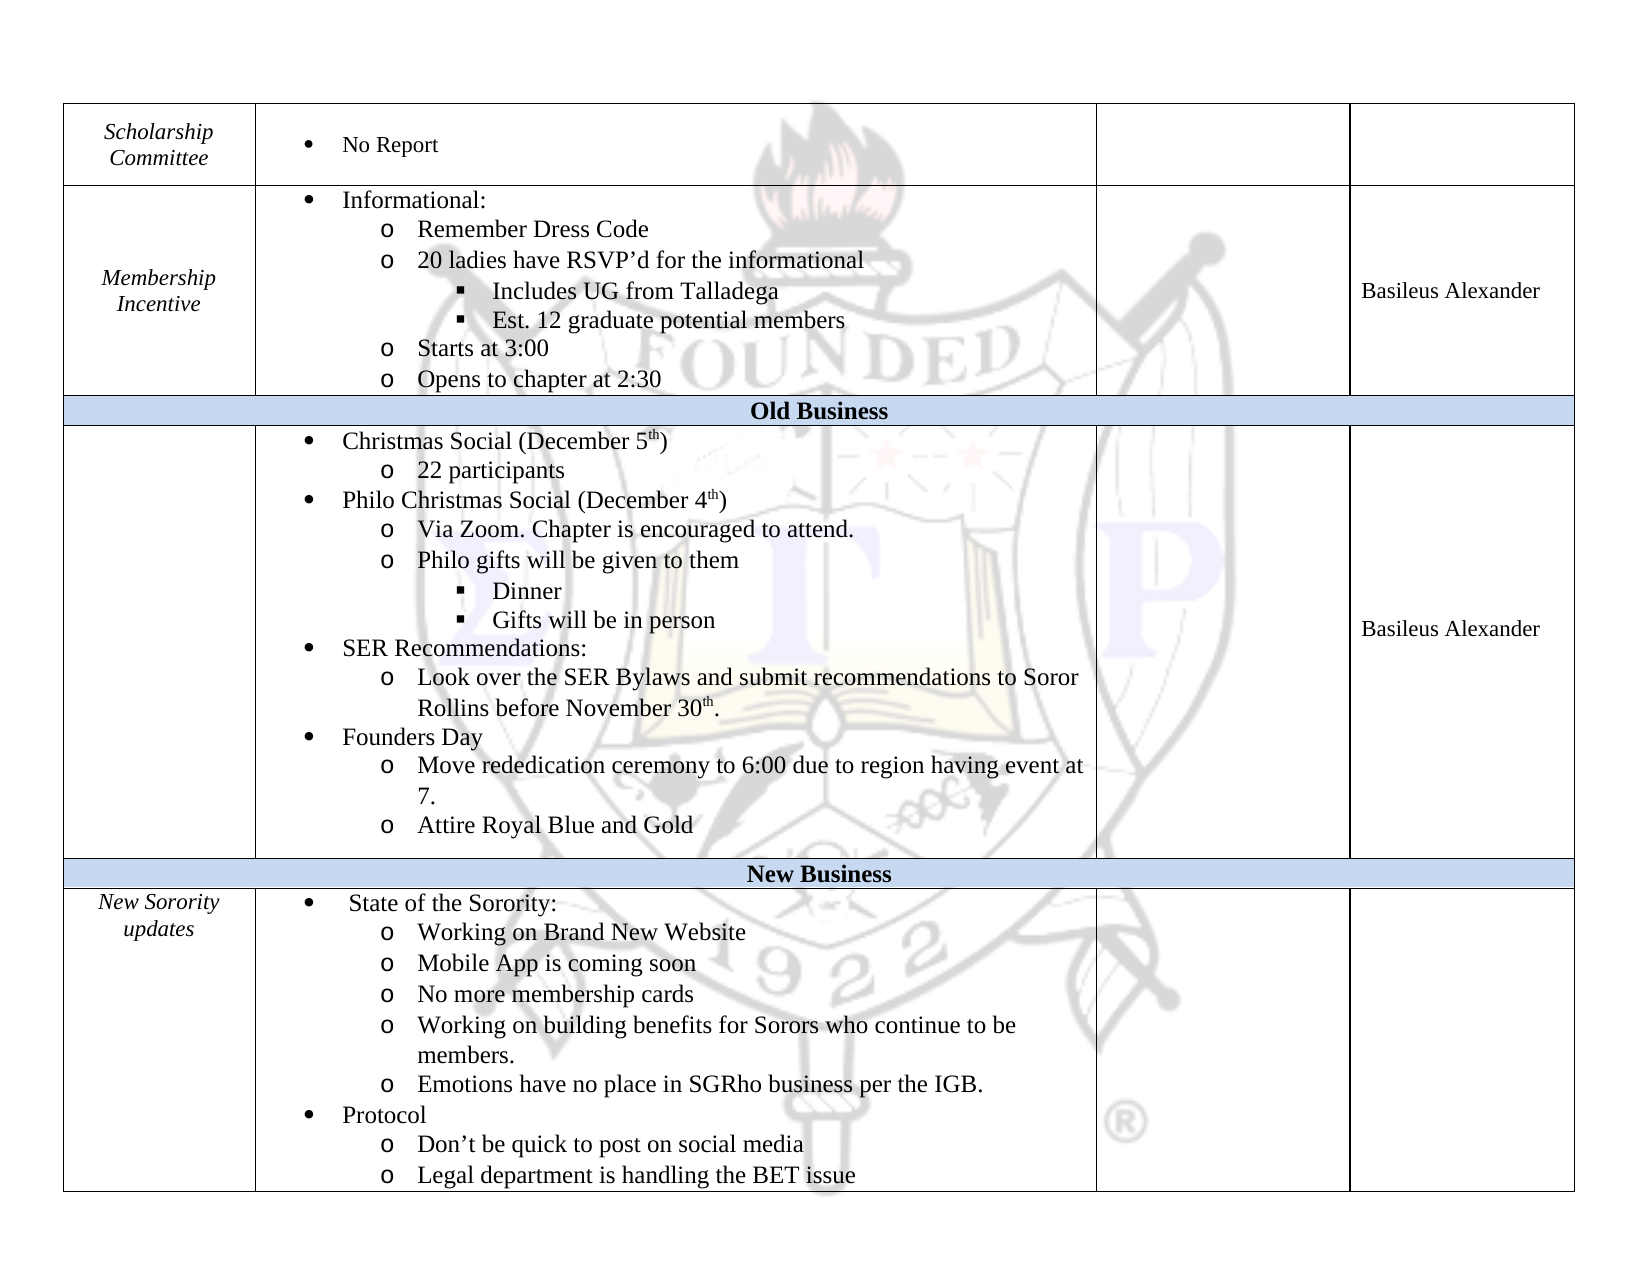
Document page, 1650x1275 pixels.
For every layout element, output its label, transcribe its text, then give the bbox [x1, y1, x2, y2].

table_cell Basileus Alexander [1351, 186, 1574, 395]
table_cell [1351, 889, 1574, 1191]
table_cell [1351, 104, 1574, 184]
table_cell [1097, 426, 1349, 858]
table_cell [64, 889, 255, 1191]
table_cell [1097, 186, 1349, 395]
table_cell [64, 426, 255, 858]
table_cell Old Business [64, 396, 1574, 425]
table_cell Informational: Remember Dress Code 20 ladies have RSVP’d for the informational Includes UG from Talladega Est. 12 graduate potential members Starts at 3:00 Opens to chapter at 2:30 [256, 186, 1096, 395]
table_cell New Business [64, 859, 1574, 887]
table_cell No Report [256, 104, 1096, 184]
table_cell Membership Incentive [64, 186, 255, 395]
table_cell Basileus Alexander [1351, 426, 1574, 858]
table_cell [1097, 104, 1349, 184]
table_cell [256, 889, 1096, 1191]
table_cell Christmas Social (December 5th) 22 participants Philo Christmas Social (December 4th) Via Zoom. Chapter is encouraged to attend. Philo gifts will be given to them Dinner Gifts will be in person SER Recommendations: Look over the SER Bylaws and submit recommendations to Soror Rollins before November 30th. Founders Day Move rededication ceremony to 6:00 due to region having event at 7. Attire Royal Blue and Gold [256, 426, 1096, 858]
table_cell Scholarship Committee [64, 104, 255, 184]
table_cell [1097, 889, 1349, 1191]
